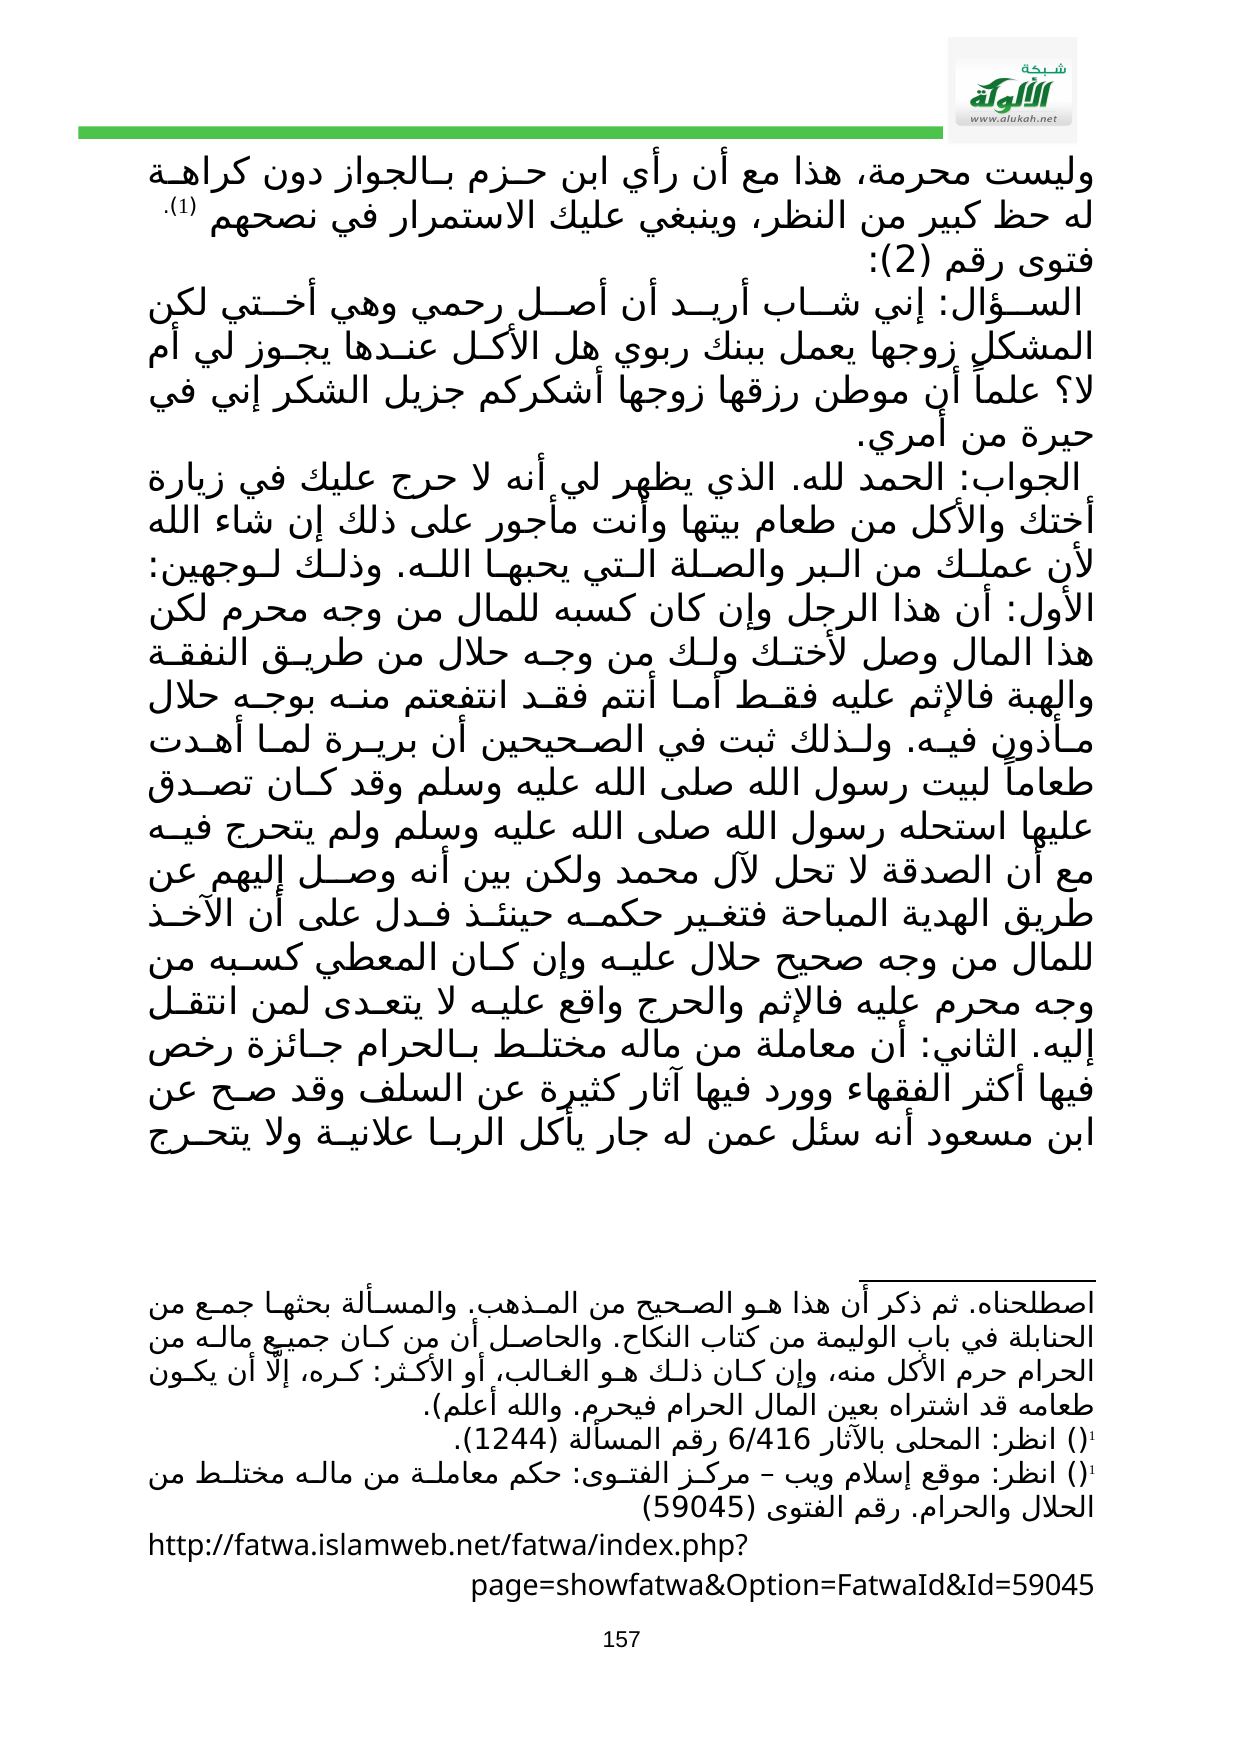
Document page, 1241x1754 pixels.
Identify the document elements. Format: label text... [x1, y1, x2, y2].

text فتوى رقم (2): [148, 237, 1096, 281]
text والظاهر من سؤالك هو أن هؤلاء الأشخاص مالهم مختلط من الحلال والحرام. وعليه؛ فمعاملتهم حينئذ مكروهة عند الجمهور وليست محرمة، هذا مع أن رأي ابن حزم بالجواز دون كراهة له حظ كبير من النظر، وينبغي عليك الاستمرار في نصحهم (). [148, 150, 1096, 237]
text السؤال: إني شاب أريد أن أصل رحمي وهي أختي لكن المشكل زوجها يعمل ببنك ربوي هل الأكل عندها يجوز لي أم لا؟ علماً أن موطن رزقها زوجها أشكركم جزيل الشكر إني في حيرة من أمري. [148, 281, 1096, 456]
text الجواب: الحمد لله. الذي يظهر لي أنه لا حرج عليك في زيارة أختك والأكل من طعام بيتها وأنت مأجور على ذلك إن شاء الله لأن عملك من البر والصلة التي يحبها الله. وذلك لوجهين: الأول: أن هذا الرجل وإن كان كسبه للمال من وجه محرم لكن هذا المال وصل لأختك ولك من وجه حلال من طريق النفقة والهبة فالإثم عليه فقط أما أنتم فقد انتفعتم منه بوجه حلال مأذون فيه. ولذلك ثبت في الصحيحين أن بريرة لما أهدت طعاماً لبيت رسول الله صلى الله عليه وسلم وقد كان تصدق عليها استحله رسول الله صلى الله عليه وسلم ولم يتحرج فيه مع أن الصدقة لا تحل لآل محمد ولكن بين أنه وصل إليهم عن طريق الهدية المباحة فتغير حكمه حينئذ فدل على أن الآخذ للمال من وجه صحيح حلال عليه وإن كان المعطي كسبه من وجه محرم عليه فالإثم والحرج واقع عليه لا يتعدى لمن انتقل إليه. الثاني: أن معاملة من ماله مختلط بالحرام جائزة رخص فيها أكثر الفقهاء وورد فيها آثار كثيرة عن السلف وقد صح عن ابن مسعود أنه سئل عمن له جار يأكل الربا علانية ولا يتحرج من مال خبيث يأخذه يدعوه إلى طعام. قال: (أَجِيبُوهُ فَإِنَّمَا الْمَهْنَأُ لَكُمْ وَالْوِزْرُ عَلَيْهِ)(). [148, 456, 1096, 1154]
